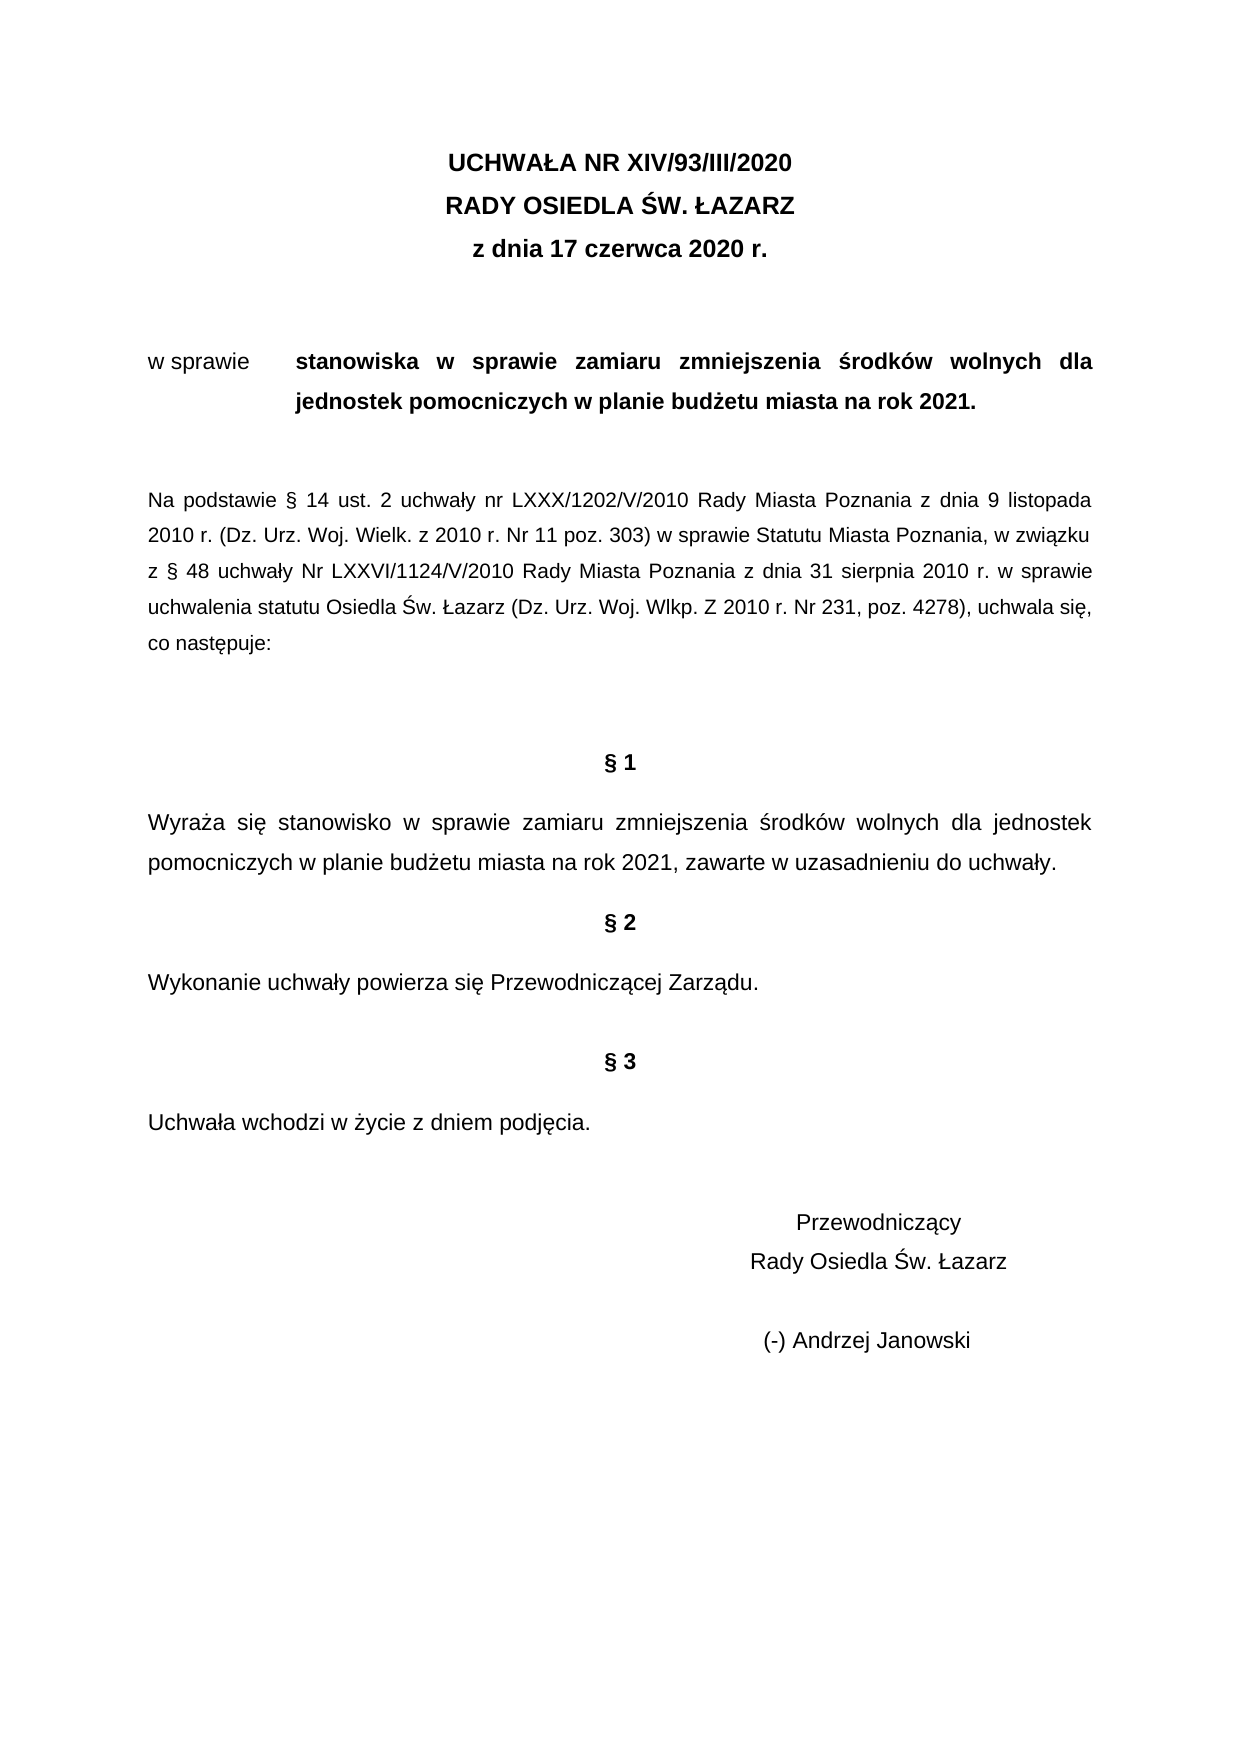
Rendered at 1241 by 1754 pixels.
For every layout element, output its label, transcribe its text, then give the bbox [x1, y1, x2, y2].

text Przewodniczący [664, 1208, 1093, 1235]
text UCHWAŁA NR XIV/93/III/2020 [148, 148, 1093, 176]
text (-) Andrzej Janowski [664, 1327, 1093, 1353]
text § 3 [148, 1048, 1093, 1075]
text Rady Osiedla Św. Łazarz [664, 1248, 1093, 1274]
text Na podstawie § 14 ust. 2 uchwały nr LXXX/1202/V/2010 Rady Miasta Poznania z dnia 9 listopada 2010 r. (Dz. Urz. Woj. Wielk. z 2010 r. Nr 11 poz. 303) w sprawie Statutu Miasta Poznania, w związku z § 48 uchwały Nr LXXVI/1124/V/2010 Rady Miasta Poznania z dnia 31 sierpnia 2010 r. w sprawie uchwalenia statutu Osiedla Św. Łazarz (Dz. Urz. Woj. Wlkp. Z 2010 r. Nr 231, poz. 4278), uchwala się, co następuje: [148, 487, 1093, 655]
text § 2 [148, 909, 1093, 935]
text Wyraża się stanowisko w sprawie zamiaru zmniejszenia środków wolnych dla jednostek pomocniczych w planie budżetu miasta na rok 2021, zawarte w uzasadnieniu do uchwały. [148, 809, 1093, 875]
text RADY OSIEDLA ŚW. ŁAZARZ [148, 191, 1093, 219]
text z dnia 17 czerwca 2020 r. [148, 234, 1093, 263]
text w sprawie stanowiska w sprawie zamiaru zmniejszenia środków wolnych dla jednostek pomocniczych w planie budżetu miasta na rok 2021. [148, 348, 1093, 414]
text § 1 [148, 749, 1093, 775]
text Wykonanie uchwały powierza się Przewodniczącej Zarządu. [148, 969, 1093, 996]
text Uchwała wchodzi w życie z dniem podjęcia. [148, 1109, 1093, 1135]
